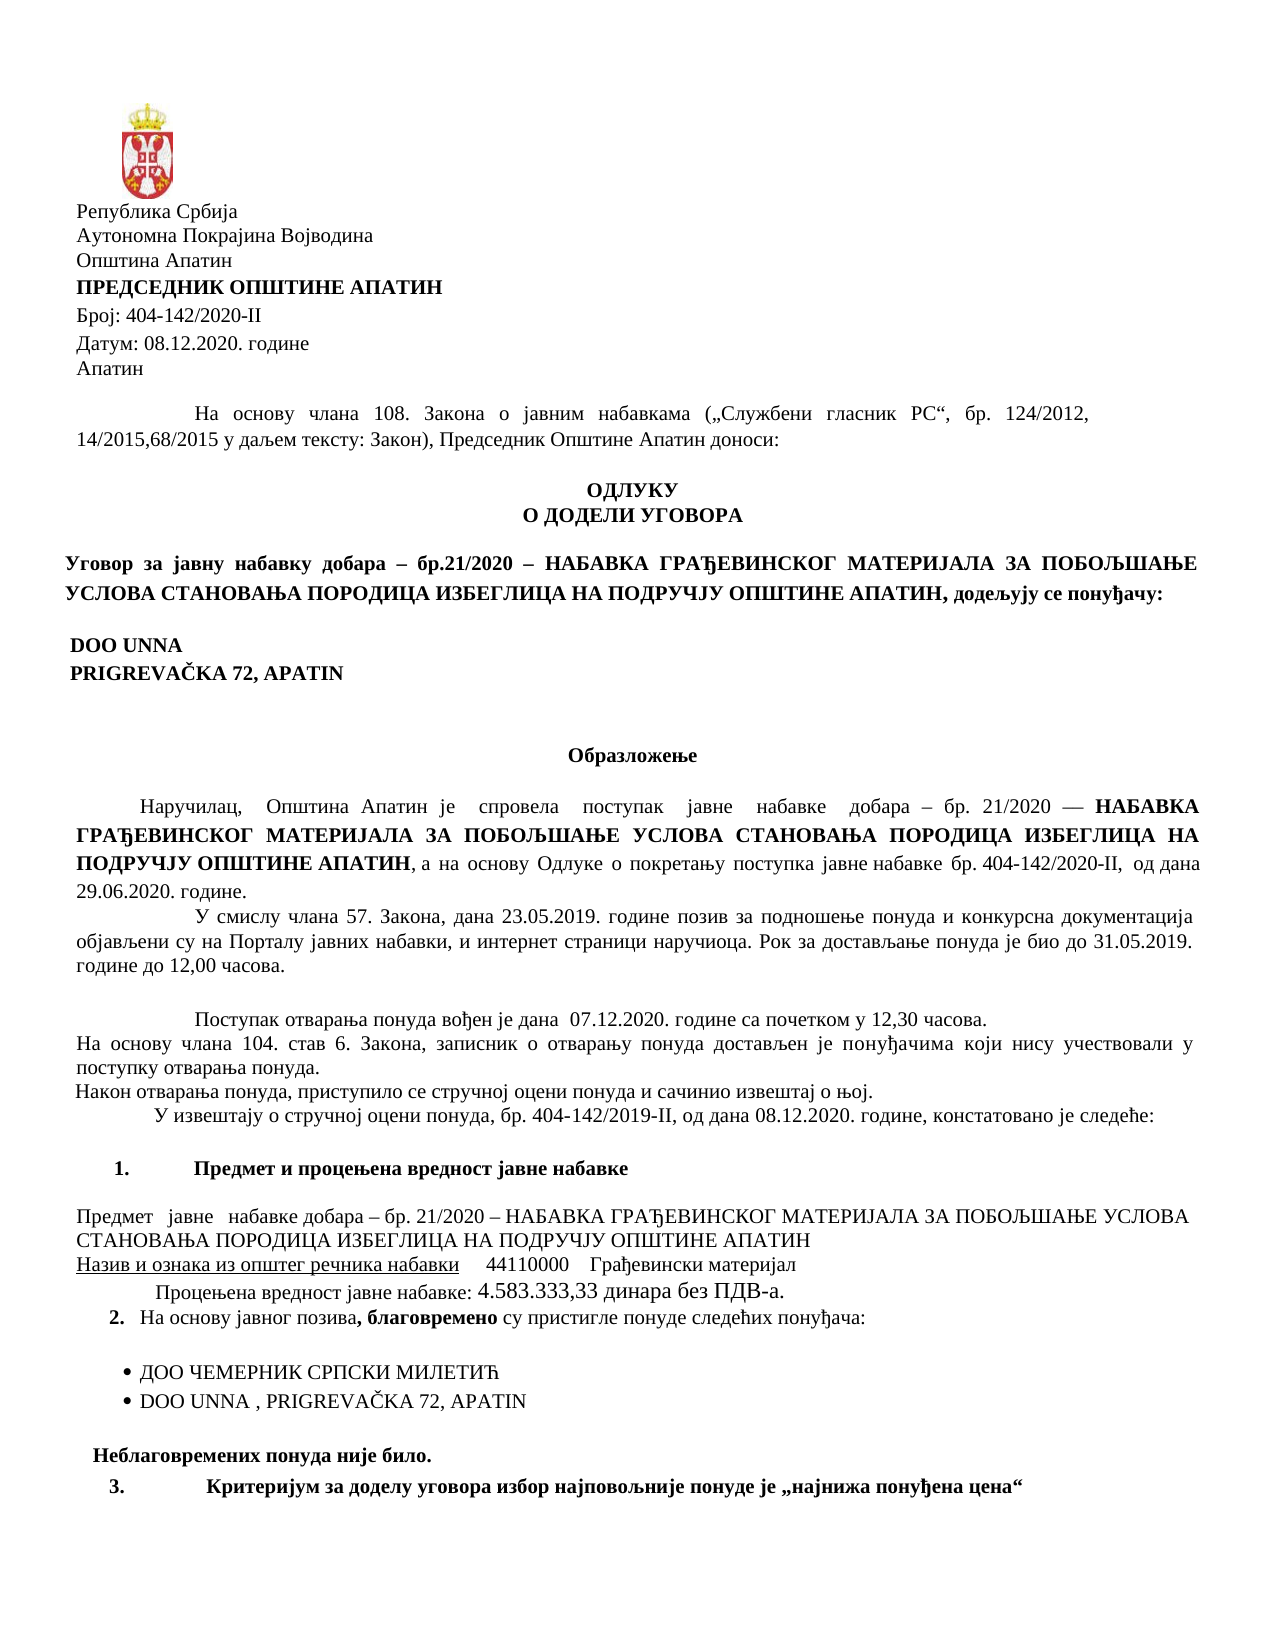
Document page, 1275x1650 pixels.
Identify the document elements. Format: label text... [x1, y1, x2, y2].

list DOO UNNA , PRIGREVAČKA 72, APATIN [124, 1387, 1198, 1414]
text 3. Критеријум за доделу уговора избор најповољније понуде је „најнижа понуђена цена“ [109, 1474, 1200, 1498]
list ДОО ЧЕМЕРНИК СРПСКИ МИЛЕТИЋ [124, 1358, 1198, 1385]
text Наручилац, Општина Апатин је спровела поступак јавне набавке добара – бр. 21/2020 –– НАБАВКА ГРАЂЕВИНСКОГ МАТЕРИЈАЛА ЗА ПОБОЉШАЊЕ УСЛОВА СТАНОВАЊА ПОРОДИЦА ИЗБЕГЛИЦА НА ПОДРУЧЈУ ОПШТИНЕ АПАТИН, а на основу Одлуке о покретању поступка јавне набавке бр. 404-142/2020-II, од дана 29.06.2020. године. [76, 791, 1200, 904]
text Датум: 08.12.2020. године [76, 328, 1200, 356]
text Након отварања понуда, приступило се стручној оцени понуда и сачинио извештај о њој. [64, 1079, 1088, 1103]
text 14/2015,68/2015 у даљем тексту: Закон), Председник Општине Апатин доноси: [76, 425, 1200, 451]
text ОДЛУКУ [571, 478, 694, 502]
text На основу члана 104. став 6. Закона, записник о отварању понуда достављен је понуђачима који нису учествовали у поступку отварања понуда. [76, 1031, 1193, 1079]
text Процењена вредност јавне набавке: 4.583.333,33 динара без ПДВ-а. [64, 1278, 1198, 1303]
text На основу члана 108. Закона о јавним набавкама („Службени гласник РС“, бр. 124/2012, [194, 401, 1200, 425]
text Неблаговремених понуда није било. [93, 1443, 1198, 1467]
text Република Србија [76, 199, 1200, 223]
text Предмет јавне набавке добара – бр. 21/2020 – НАБАВКА ГРАЂЕВИНСКОГ МАТЕРИЈАЛА ЗА ПОБОЉШАЊЕ УСЛОВА СТАНОВАЊА ПОРОДИЦА ИЗБЕГЛИЦА НА ПОДРУЧЈУ ОПШТИНЕ АПАТИН [76, 1204, 1200, 1252]
text Образложење [550, 743, 714, 767]
text DOO UNNA [64, 630, 1154, 658]
text У смислу члана 57. Закона, дана 23.05.2019. године позив за подношење понуда и конкурсна документација објављени су на Порталу јавних набавки, и интернет страници наручиоца. Рок за достављање понуда је био до 31.05.2019. године до 12,00 часова. [76, 904, 1193, 977]
picture [122, 103, 173, 199]
text Апатин [76, 356, 1200, 380]
text Поступак отварања понуда вођен је дана 07.12.2020. године са почетком у 12,30 часова. [76, 1007, 1193, 1031]
text PRIGREVAČKA 72, APATIN [64, 658, 1154, 687]
text Уговор за јавну набавку добара – бр.21/2020 – НАБАВКА ГРАЂЕВИНСКОГ МАТЕРИЈАЛА ЗА ПОБОЉШАЊЕ УСЛОВА СТАНОВАЊА ПОРОДИЦА ИЗБЕГЛИЦА НА ПОДРУЧЈУ ОПШТИНЕ АПАТИН, додељују се понуђачу: [64, 551, 1198, 605]
text У извештају о стручној оцени понуда, бр. 404-142/2019-II, од дана 08.12.2020. године, констатовано jе следеће: [76, 1103, 1202, 1127]
text О ДОДЕЛИ УГОВОРА [500, 502, 765, 527]
text ПРЕДСЕДНИК ОПШТИНЕ АПАТИН [76, 272, 1200, 300]
text Назив и ознака из општег речника набавки 44110000 Грађевински материјал [76, 1252, 1200, 1276]
text Општина Апатин [76, 247, 1200, 272]
text Аутономна Покрајина Војводина [76, 223, 1200, 247]
text 2. На основу јавног позива, благовремено су пристигле понуде следећих понуђача: [64, 1305, 1198, 1330]
text Број: 404-142/2020-II [76, 300, 1200, 328]
text 1. Предмет и процењена вредност јавне набавке [114, 1156, 1200, 1180]
